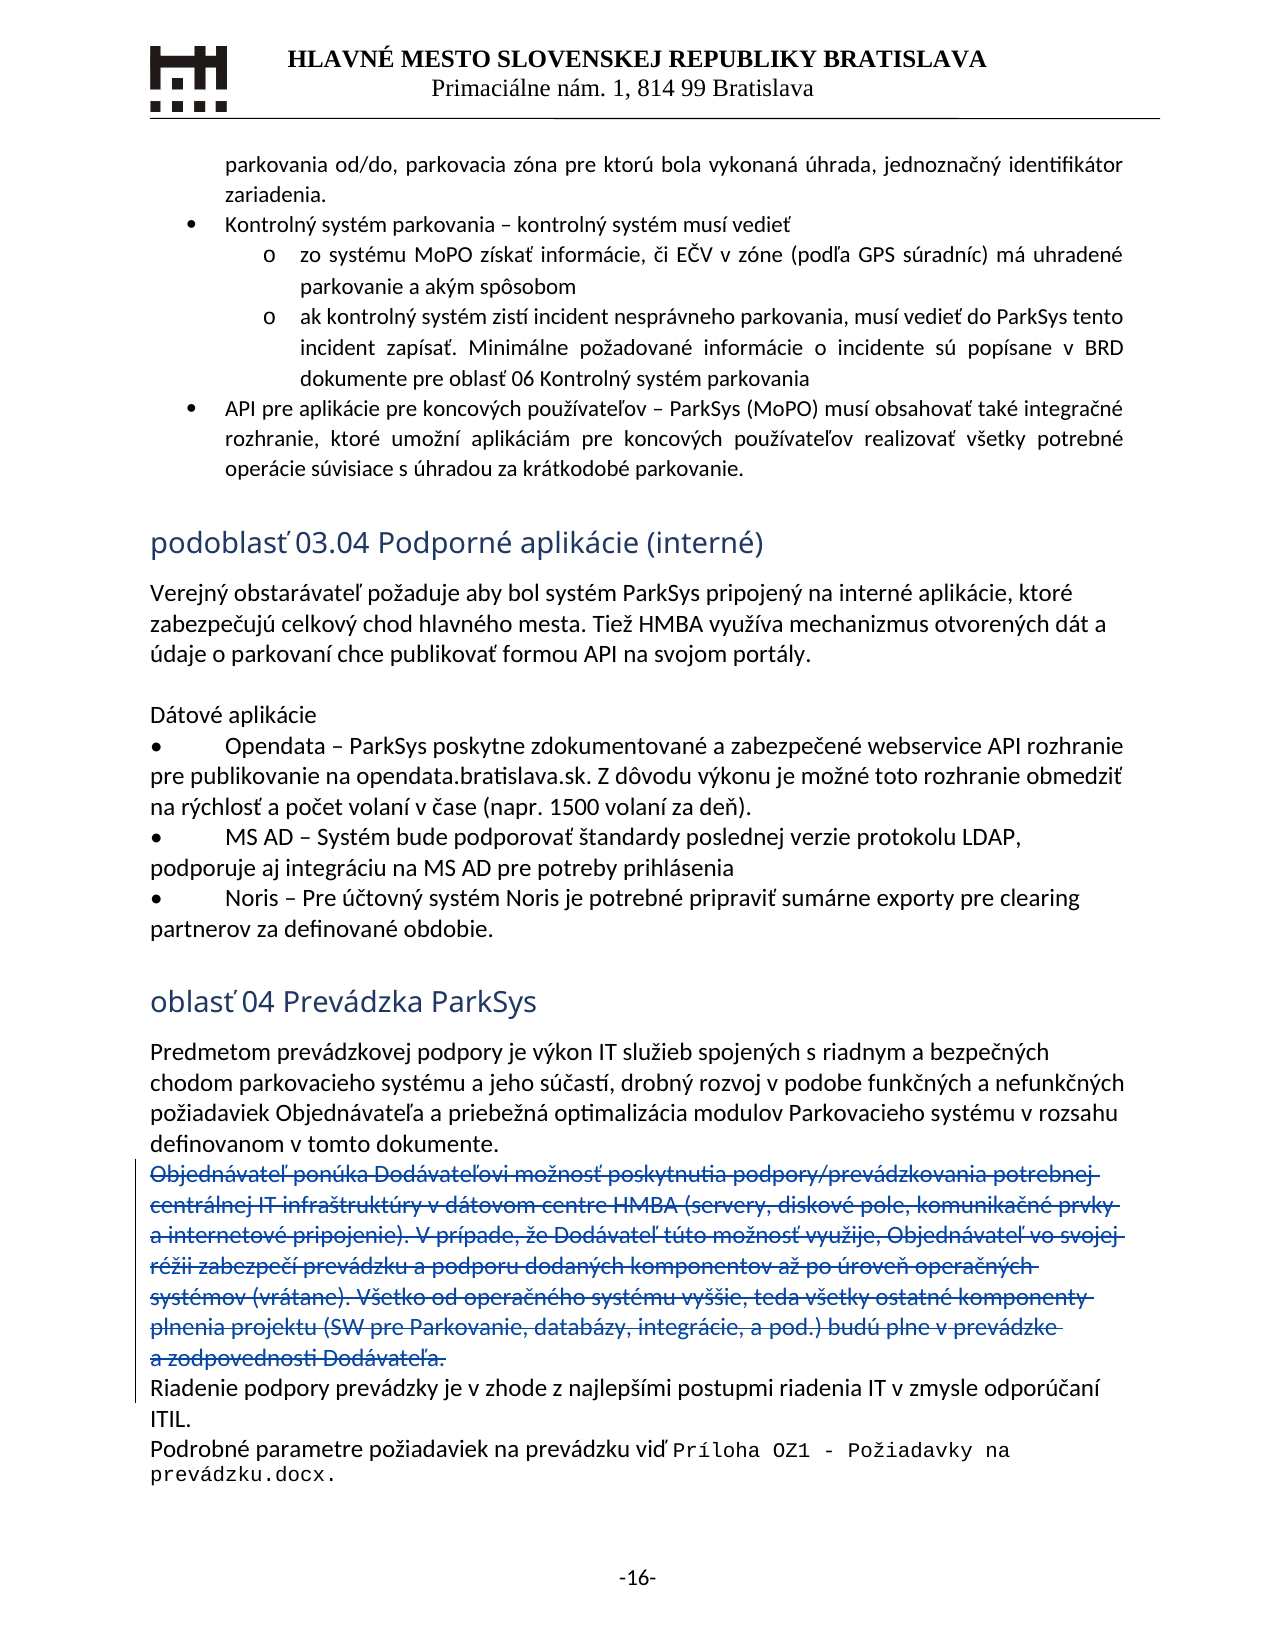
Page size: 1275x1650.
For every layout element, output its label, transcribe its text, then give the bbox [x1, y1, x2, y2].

text • Noris – Pre účtovný systém Noris je potrebné pripraviť sumárne exporty pre clearing partnerov za definované obdobie. [150, 883, 1125, 944]
text Verejný obstarávateľ požaduje aby bol systém ParkSys pripojený na interné aplikácie, ktoré zabezpečujú celkový chod hlavného mesta. Tiež HMBA využíva mechanizmus otvorených dát a údaje o parkovaní chce publikovať formou API na svojom portály. [150, 577, 1125, 669]
list API pre aplikácie pre koncových používateľov – ParkSys (MoPO) musí obsahovať také integračné rozhranie, ktoré umožní aplikáciám pre koncových používateľov realizovať všetky potrebné operácie súvisiace s úhradou za krátkodobé parkovanie. [187, 394, 1125, 482]
text Podrobné parametre požiadaviek na prevádzku viď Príloha OZ1 - Požiadavky na prevádzku.docx. [150, 1433, 1125, 1487]
subtitle podoblasť 03.04 Podporné aplikácie (interné) [150, 522, 1125, 562]
list ak kontrolný systém zistí incident nesprávneho parkovania, musí vedieť do ParkSys tento incident zapísať. Minimálne požadované informácie o incidente sú popísane v BRD dokumente pre oblasť 06 Kontrolný systém parkovania [262, 302, 1125, 392]
list Kontrolný systém parkovania – kontrolný systém musí vedieť [187, 210, 1125, 238]
text Predmetom prevádzkovej podpory je výkon IT služieb spojených s riadnym a bezpečných chodom parkovacieho systému a jeho súčastí, drobný rozvoj v podobe funkčných a nefunkčných požiadaviek Objednávateľa a priebežná optimalizácia modulov Parkovacieho systému v rozsahu definovanom v tomto dokumente. [150, 1036, 1125, 1158]
picture [150, 46, 227, 112]
text • MS AD – Systém bude podporovať štandardy poslednej verzie protokolu LDAP, podporuje aj integráciu na MS AD pre potreby prihlásenia [150, 822, 1125, 883]
text Dátové aplikácie [150, 699, 1125, 730]
subtitle oblasť 04 Prevádzka ParkSys [150, 981, 1125, 1021]
text • Opendata – ParkSys poskytne zdokumentované a zabezpečené webservice API rozhranie pre publikovanie na opendata.bratislava.sk. Z dôvodu výkonu je možné toto rozhranie obmedziť na rýchlosť a počet volaní v čase (napr. 1500 volaní za deň). [150, 730, 1125, 822]
list zo systému MoPO získať informácie, či EČV v zóne (podľa GPS súradníc) má uhradené parkovanie a akým spôsobom [262, 241, 1125, 300]
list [187, 150, 1125, 208]
text Riadenie podpory prevádzky je v zhode z najlepšími postupmi riadenia IT v zmysle odporúčaní ITIL. [150, 1372, 1125, 1433]
